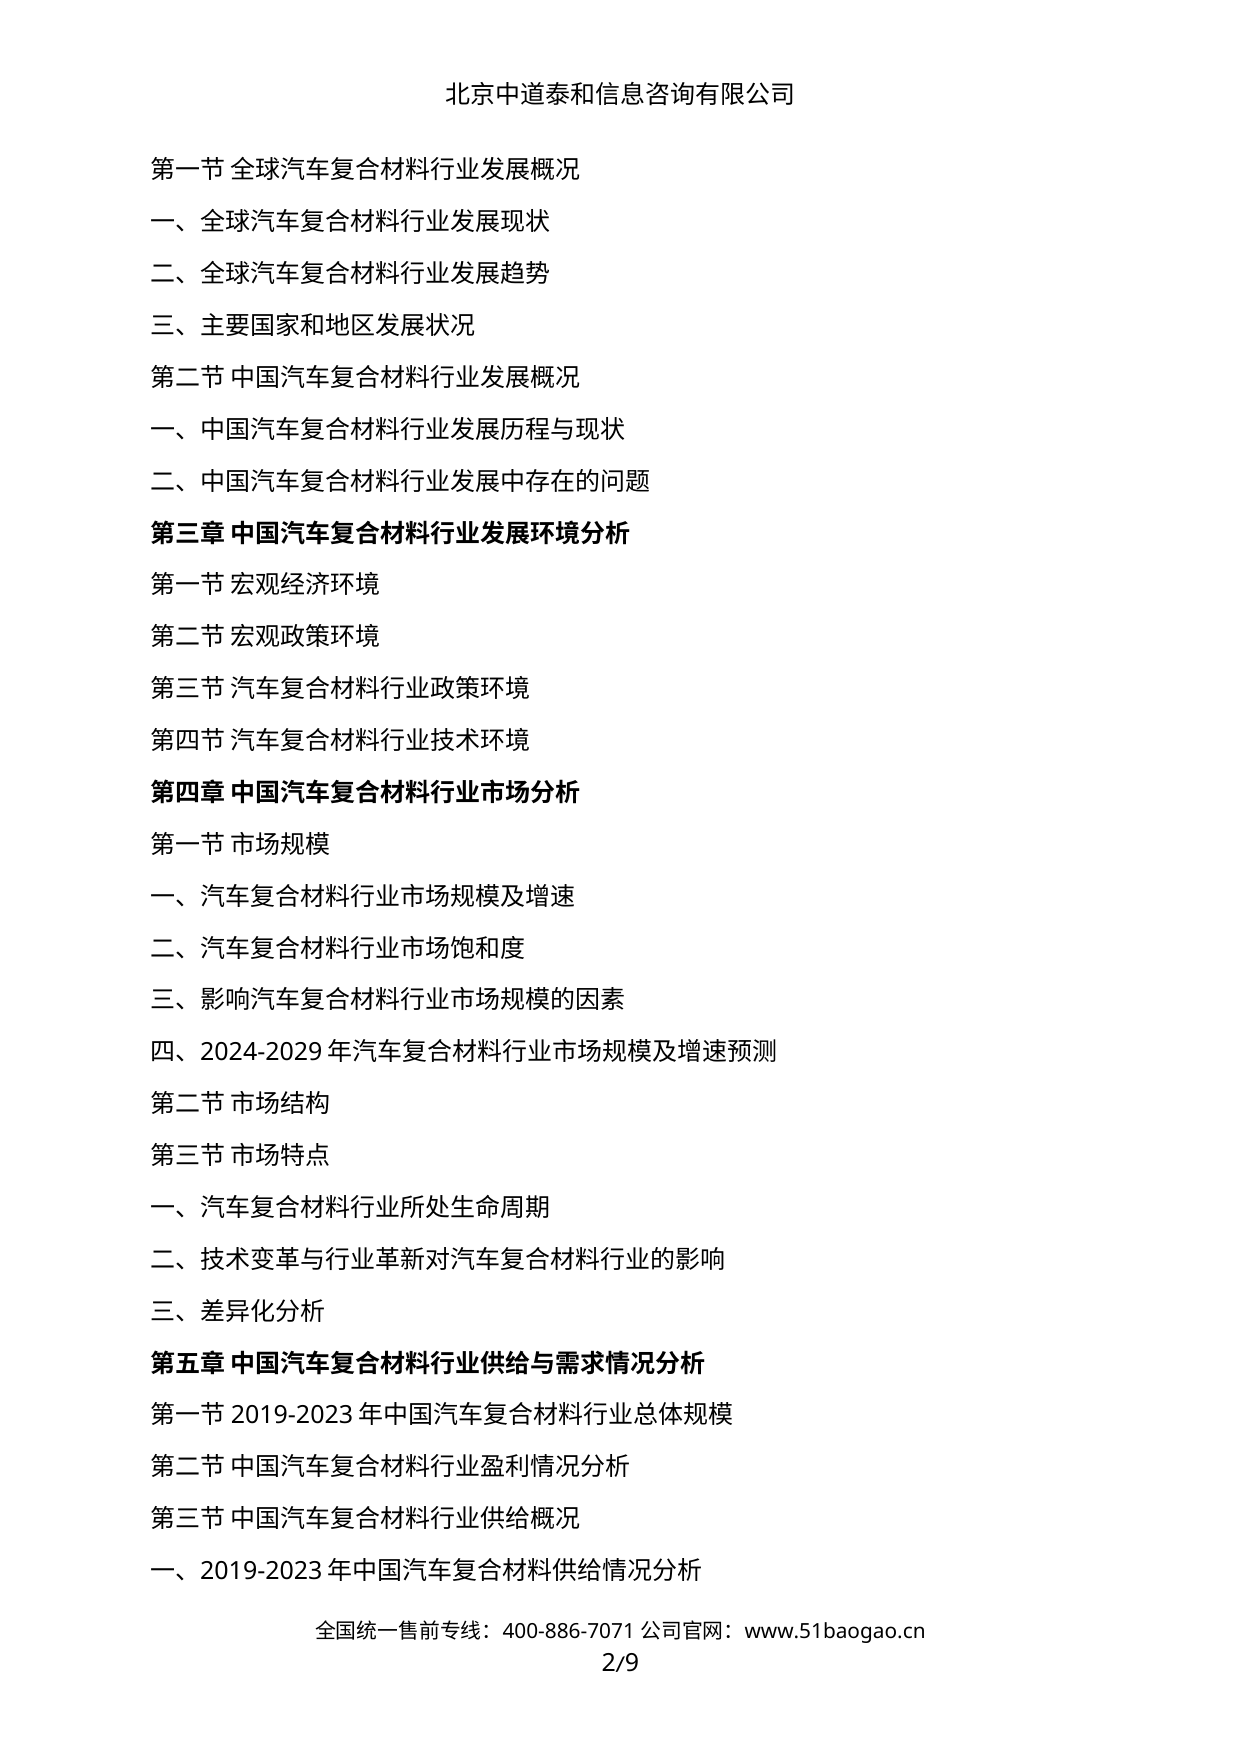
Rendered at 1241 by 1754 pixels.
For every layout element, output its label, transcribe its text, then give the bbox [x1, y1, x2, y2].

text 第三节 市场特点 [150, 1136, 1090, 1172]
text 第一节 市场规模 [150, 824, 1090, 861]
text 一、全球汽车复合材料行业发展现状 [150, 202, 1090, 238]
text 第一节 2019-2023年中国汽车复合材料行业总体规模 [150, 1395, 1090, 1431]
text 第二节 宏观政策环境 [150, 617, 1090, 653]
text 第三章 中国汽车复合材料行业发展环境分析 [150, 513, 1090, 549]
text 三、差异化分析 [150, 1291, 1090, 1327]
text 第二节 中国汽车复合材料行业盈利情况分析 [150, 1447, 1090, 1483]
text 二、技术变革与行业革新对汽车复合材料行业的影响 [150, 1239, 1090, 1276]
text 一、汽车复合材料行业所处生命周期 [150, 1187, 1090, 1224]
text 第二节 市场结构 [150, 1084, 1090, 1120]
text 二、汽车复合材料行业市场饱和度 [150, 928, 1090, 964]
text 第五章 中国汽车复合材料行业供给与需求情况分析 [150, 1343, 1090, 1379]
text 第四章 中国汽车复合材料行业市场分析 [150, 772, 1090, 809]
text 三、主要国家和地区发展状况 [150, 306, 1090, 342]
text 第二节 中国汽车复合材料行业发展概况 [150, 357, 1090, 394]
text 第一节 全球汽车复合材料行业发展概况 [150, 150, 1090, 186]
text 一、中国汽车复合材料行业发展历程与现状 [150, 409, 1090, 446]
text 第三节 汽车复合材料行业政策环境 [150, 669, 1090, 705]
text 二、中国汽车复合材料行业发展中存在的问题 [150, 461, 1090, 497]
text 二、全球汽车复合材料行业发展趋势 [150, 254, 1090, 290]
text 一、2019-2023年中国汽车复合材料供给情况分析 [150, 1551, 1090, 1587]
text 第三节 中国汽车复合材料行业供给概况 [150, 1499, 1090, 1535]
text 三、影响汽车复合材料行业市场规模的因素 [150, 980, 1090, 1016]
text 第四节 汽车复合材料行业技术环境 [150, 721, 1090, 757]
text 四、2024-2029年汽车复合材料行业市场规模及增速预测 [150, 1032, 1090, 1068]
text 一、汽车复合材料行业市场规模及增速 [150, 876, 1090, 912]
text 第一节 宏观经济环境 [150, 565, 1090, 601]
